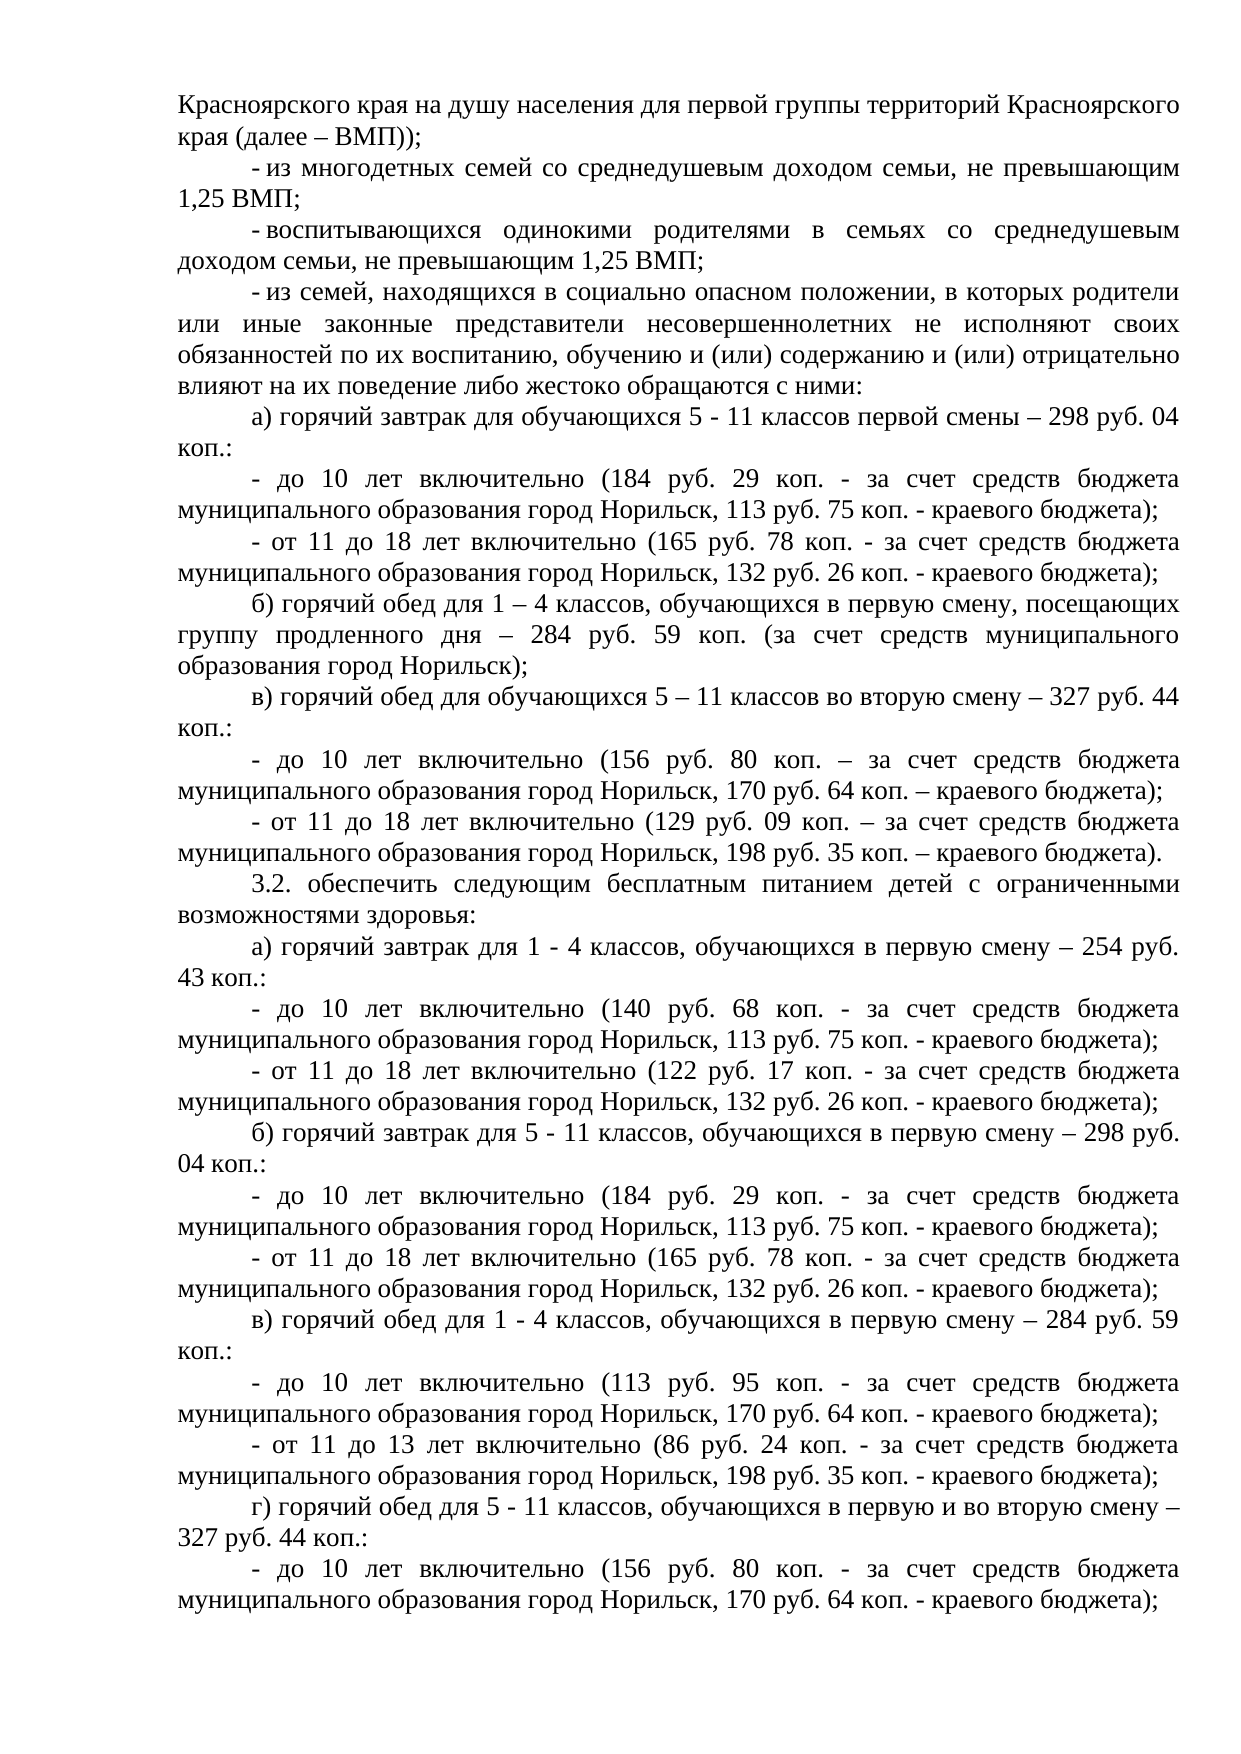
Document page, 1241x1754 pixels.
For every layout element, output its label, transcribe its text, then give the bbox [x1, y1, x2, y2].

text - до 10 лет включительно (184 руб. 29 коп. - за счет средств бюджета муниципального образования город Норильск, 113 руб. 75 коп. - краевого бюджета); [177, 1179, 1181, 1241]
text - из семей, находящихся в социально опасном положении, в которых родители или иные законные представители несовершеннолетних не исполняют своих обязанностей по их воспитанию, обучению и (или) содержанию и (или) отрицательно влияют на их поведение либо жестоко обращаются с ними: [177, 276, 1181, 400]
text 3.2. обеспечить следующим бесплатным питанием детей с ограниченными возможностями здоровья: [177, 867, 1181, 929]
text - до 10 лет включительно (156 руб. 80 коп. – за счет средств бюджета муниципального образования город Норильск, 170 руб. 64 коп. – краевого бюджета); [177, 743, 1181, 805]
text б) горячий завтрак для 5 - 11 классов, обучающихся в первую смену – 298 руб. 04 коп.: [177, 1116, 1181, 1179]
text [177, 89, 1181, 151]
text - от 11 до 13 лет включительно (86 руб. 24 коп. - за счет средств бюджета муниципального образования город Норильск, 198 руб. 35 коп. - краевого бюджета); [177, 1428, 1181, 1490]
text б) горячий обед для 1 – 4 классов, обучающихся в первую смену, посещающих группу продленного дня – 284 руб. 59 коп. (за счет средств муниципального образования город Норильск); [177, 587, 1181, 680]
text - до 10 лет включительно (184 руб. 29 коп. - за счет средств бюджета муниципального образования город Норильск, 113 руб. 75 коп. - краевого бюджета); [177, 462, 1181, 525]
text г) горячий обед для 5 - 11 классов, обучающихся в первую и во вторую смену – 327 руб. 44 коп.: [177, 1490, 1181, 1552]
text а) горячий завтрак для обучающихся 5 - 11 классов первой смены – 298 руб. 04 коп.: [177, 400, 1181, 462]
text - до 10 лет включительно (113 руб. 95 коп. - за счет средств бюджета муниципального образования город Норильск, 170 руб. 64 коп. - краевого бюджета); [177, 1366, 1181, 1428]
text - до 10 лет включительно (156 руб. 80 коп. - за счет средств бюджета муниципального образования город Норильск, 170 руб. 64 коп. - краевого бюджета); [177, 1552, 1181, 1615]
text - до 10 лет включительно (140 руб. 68 коп. - за счет средств бюджета муниципального образования город Норильск, 113 руб. 75 коп. - краевого бюджета); [177, 992, 1181, 1054]
text - воспитывающихся одинокими родителями в семьях со среднедушевым доходом семьи, не превышающим 1,25 ВМП; [177, 213, 1181, 276]
text в) горячий обед для обучающихся 5 – 11 классов во вторую смену – 327 руб. 44 коп.: [177, 680, 1181, 743]
text - от 11 до 18 лет включительно (122 руб. 17 коп. - за счет средств бюджета муниципального образования город Норильск, 132 руб. 26 коп. - краевого бюджета); [177, 1054, 1181, 1116]
text - от 11 до 18 лет включительно (129 руб. 09 коп. – за счет средств бюджета муниципального образования город Норильск, 198 руб. 35 коп. – краевого бюджета). [177, 805, 1181, 867]
text а) горячий завтрак для 1 - 4 классов, обучающихся в первую смену – 254 руб. 43 коп.: [177, 929, 1181, 992]
text - из многодетных семей со среднедушевым доходом семьи, не превышающим 1,25 ВМП; [177, 151, 1181, 213]
text в) горячий обед для 1 - 4 классов, обучающихся в первую смену – 284 руб. 59 коп.: [177, 1303, 1181, 1366]
